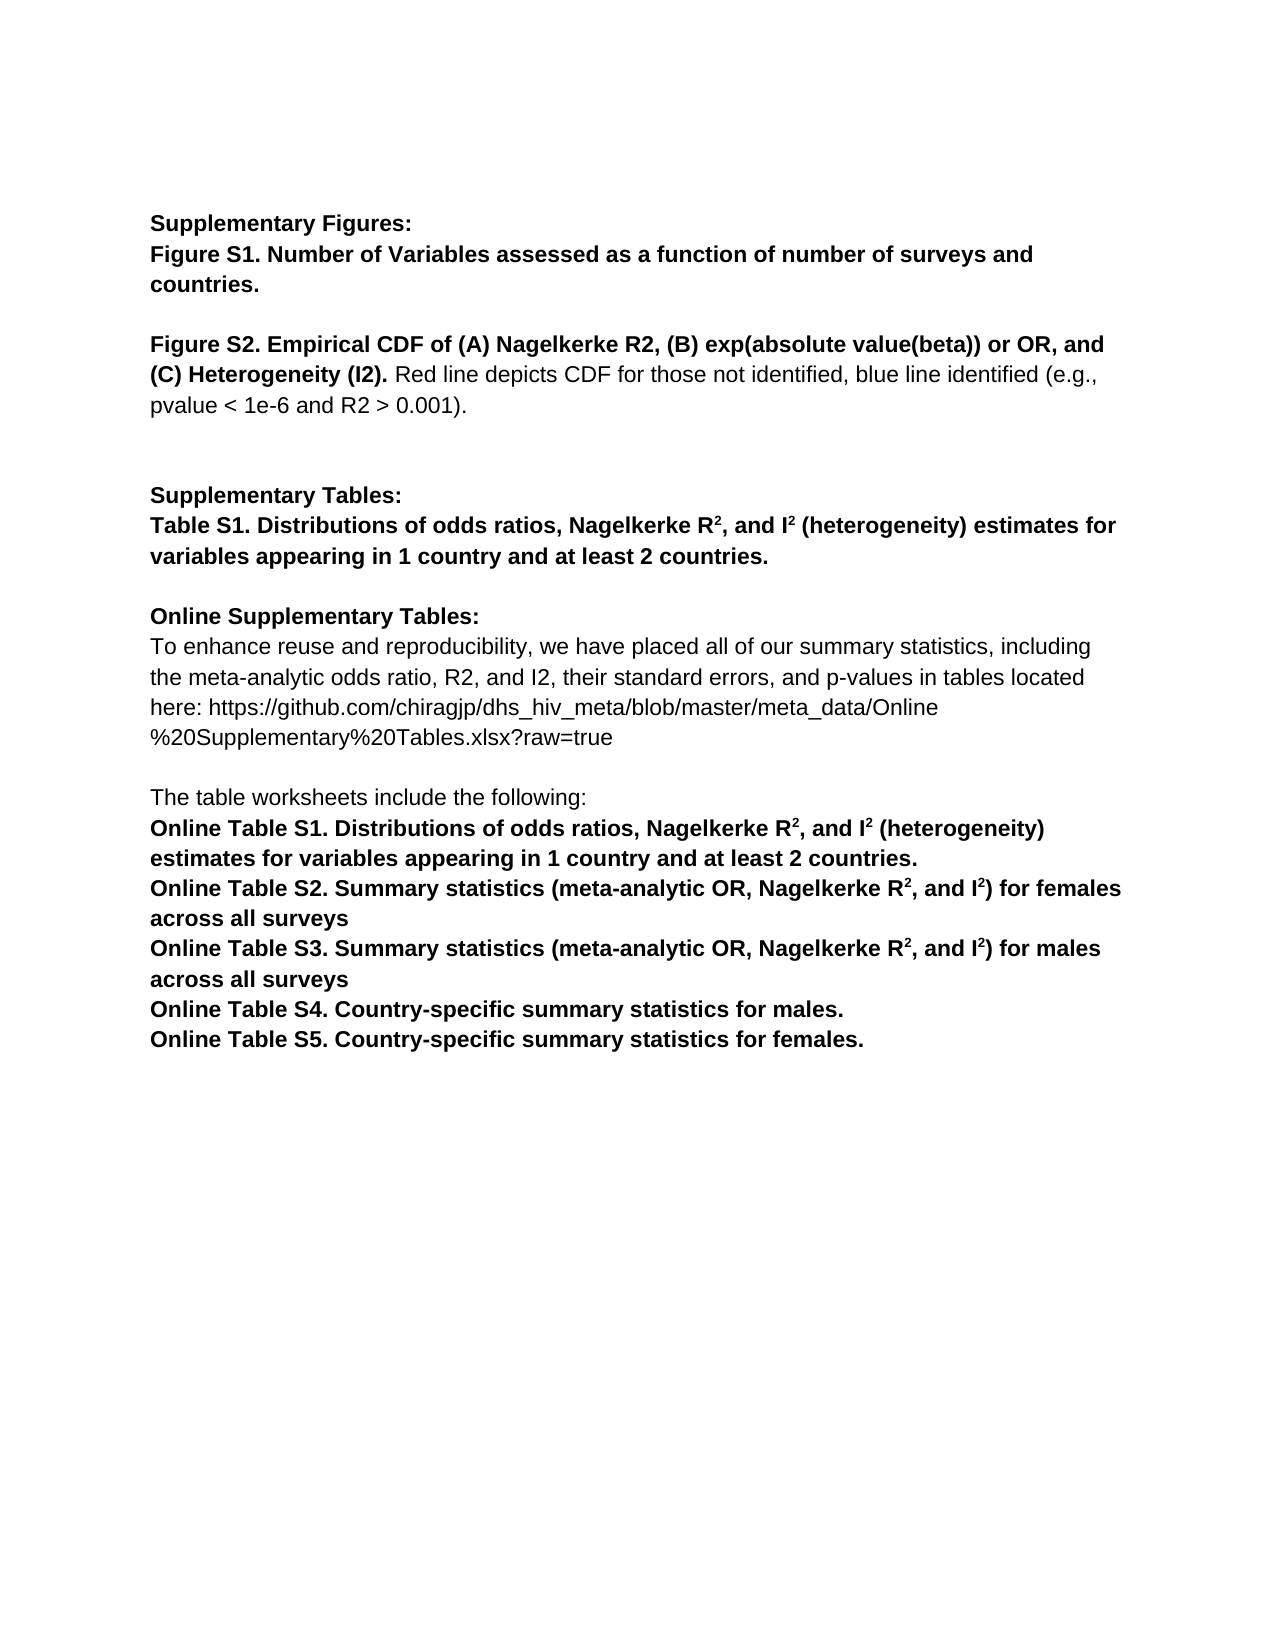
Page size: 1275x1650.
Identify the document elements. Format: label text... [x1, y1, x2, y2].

text Online Table S2. Summary statistics (meta-analytic OR, Nagelkerke R2, and I2) for females across all surveys [150, 875, 1125, 932]
text Figure S1. Number of Variables assessed as a function of number of surveys and countries. [150, 241, 1125, 297]
text Supplementary Tables: [150, 482, 1125, 509]
text Online Supplementary Tables: [150, 603, 1125, 629]
text Supplementary Figures: [150, 210, 1125, 237]
text To enhance reuse and reproducibility, we have placed all of our summary statistics, including the meta-analytic odds ratio, R2, and I2, their standard errors, and p-values in tables located here: https://github.com/chiragjp/dhs_hiv_meta/blob/master/meta_data/Online%20Supplementary%20Tables.xlsx?raw=true [150, 633, 1125, 750]
text Online Table S4. Country-specific summary statistics for males. [150, 996, 1125, 1022]
text Online Table S3. Summary statistics (meta-analytic OR, Nagelkerke R2, and I2) for males across all surveys [150, 935, 1125, 992]
text Online Table S5. Country-specific summary statistics for females. [150, 1026, 1125, 1052]
text Online Table S1. Distributions of odds ratios, Nagelkerke R2, and I2 (heterogeneity) estimates for variables appearing in 1 country and at least 2 countries. [150, 814, 1125, 871]
text Figure S2. Empirical CDF of (A) Nagelkerke R2, (B) exp(absolute value(beta)) or OR, and (C) Heterogeneity (I2). Red line depicts CDF for those not identified, blue line identified (e.g., pvalue < 1e-6 and R2 > 0.001). [150, 331, 1125, 418]
text Table S1. Distributions of odds ratios, Nagelkerke R2, and I2 (heterogeneity) estimates for variables appearing in 1 country and at least 2 countries. [150, 512, 1125, 569]
text The table worksheets include the following: [150, 784, 1125, 811]
